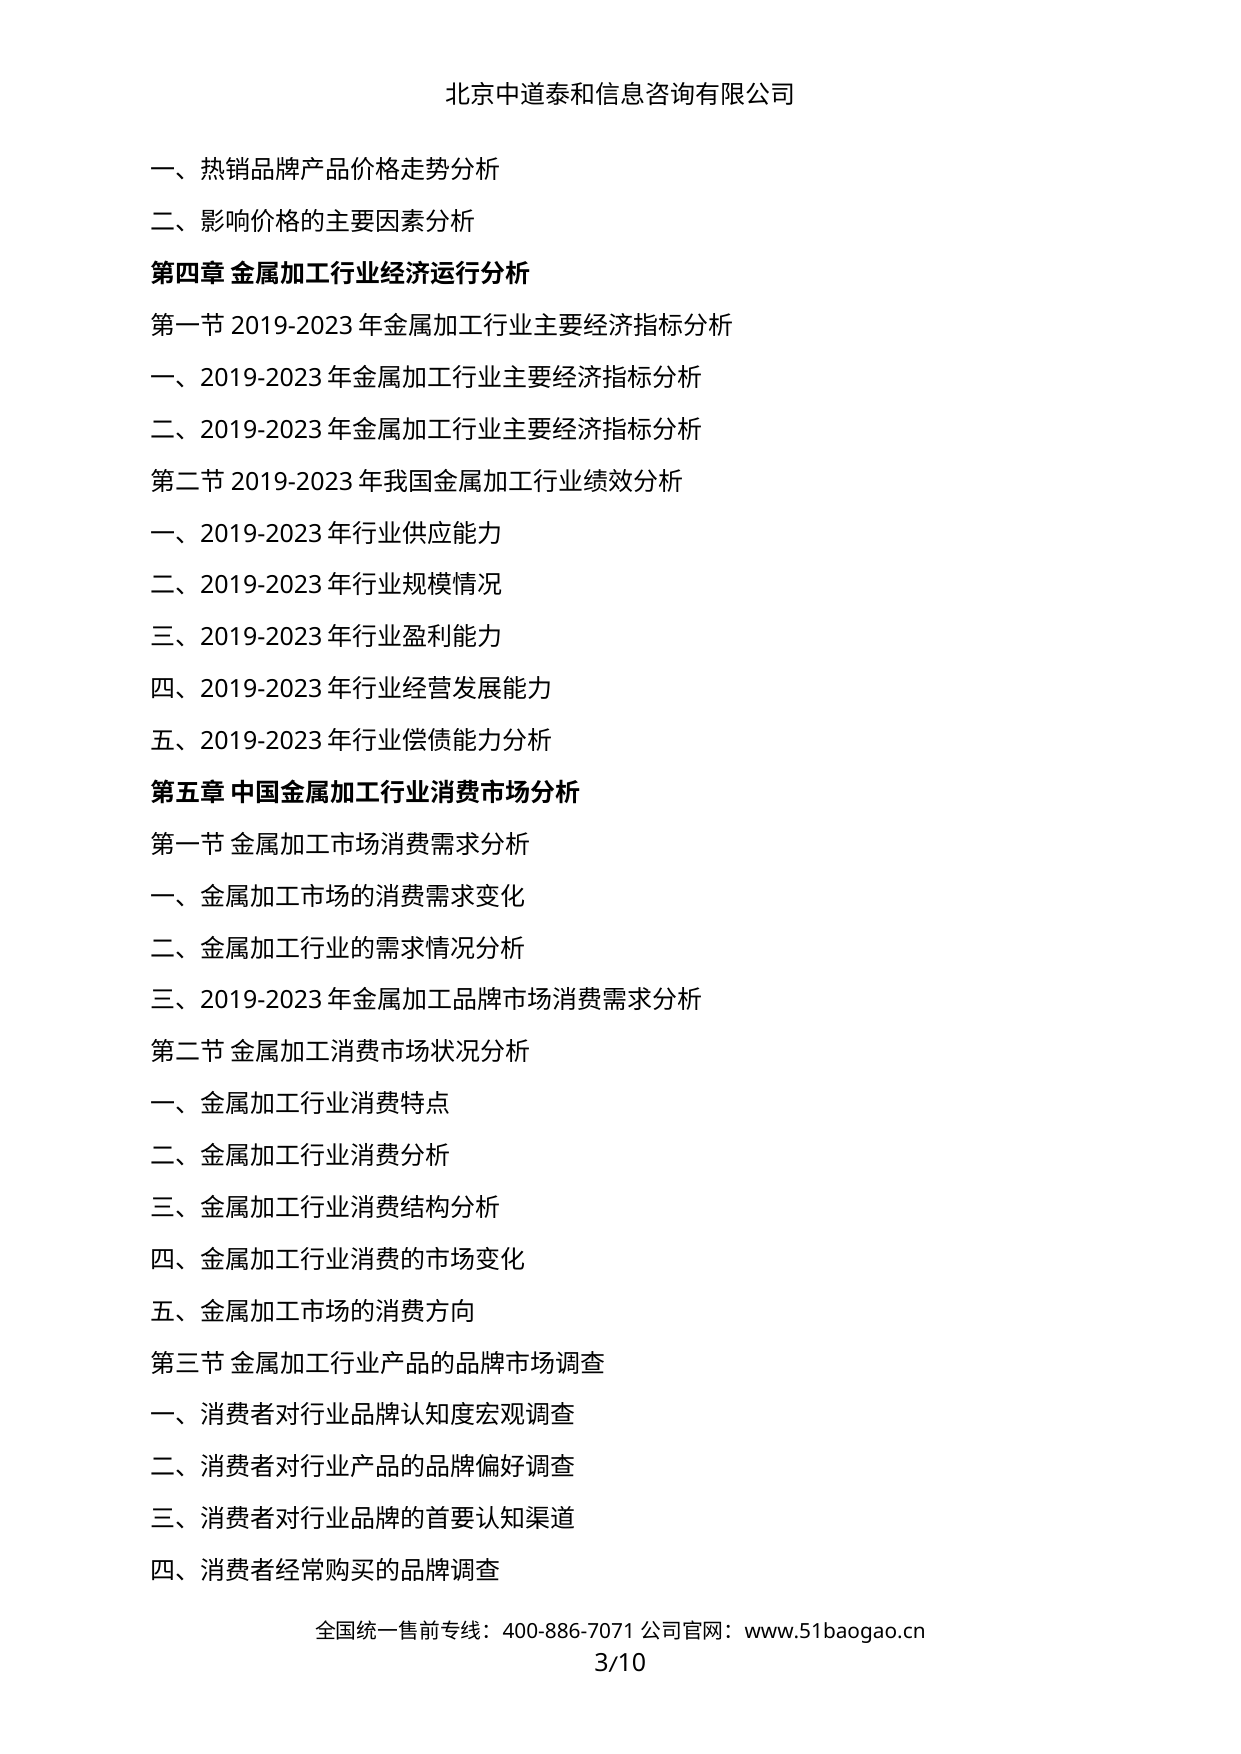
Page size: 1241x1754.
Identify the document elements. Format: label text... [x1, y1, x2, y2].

text 第五章 中国金属加工行业消费市场分析 [150, 772, 1090, 809]
text 一、2019-2023年金属加工行业主要经济指标分析 [150, 357, 1090, 394]
text 二、金属加工行业消费分析 [150, 1136, 1090, 1172]
text 一、2019-2023年行业供应能力 [150, 513, 1090, 549]
text 二、2019-2023年金属加工行业主要经济指标分析 [150, 409, 1090, 446]
text 二、消费者对行业产品的品牌偏好调查 [150, 1447, 1090, 1483]
text 一、金属加工行业消费特点 [150, 1084, 1090, 1120]
text 五、金属加工市场的消费方向 [150, 1291, 1090, 1327]
text 第二节 金属加工消费市场状况分析 [150, 1032, 1090, 1068]
text 三、金属加工行业消费结构分析 [150, 1187, 1090, 1224]
text 二、金属加工行业的需求情况分析 [150, 928, 1090, 964]
text 四、金属加工行业消费的市场变化 [150, 1239, 1090, 1276]
text 四、2019-2023年行业经营发展能力 [150, 669, 1090, 705]
text 第一节 2019-2023年金属加工行业主要经济指标分析 [150, 306, 1090, 342]
text 一、热销品牌产品价格走势分析 [150, 150, 1090, 186]
text 五、2019-2023年行业偿债能力分析 [150, 721, 1090, 757]
text 三、消费者对行业品牌的首要认知渠道 [150, 1499, 1090, 1535]
text 一、金属加工市场的消费需求变化 [150, 876, 1090, 912]
text 三、2019-2023年行业盈利能力 [150, 617, 1090, 653]
text 第一节 金属加工市场消费需求分析 [150, 824, 1090, 861]
text 一、消费者对行业品牌认知度宏观调查 [150, 1395, 1090, 1431]
text 第二节 2019-2023年我国金属加工行业绩效分析 [150, 461, 1090, 497]
text 第四章 金属加工行业经济运行分析 [150, 254, 1090, 290]
text 四、消费者经常购买的品牌调查 [150, 1551, 1090, 1587]
text 二、影响价格的主要因素分析 [150, 202, 1090, 238]
text 二、2019-2023年行业规模情况 [150, 565, 1090, 601]
text 三、2019-2023年金属加工品牌市场消费需求分析 [150, 980, 1090, 1016]
text 第三节 金属加工行业产品的品牌市场调查 [150, 1343, 1090, 1379]
